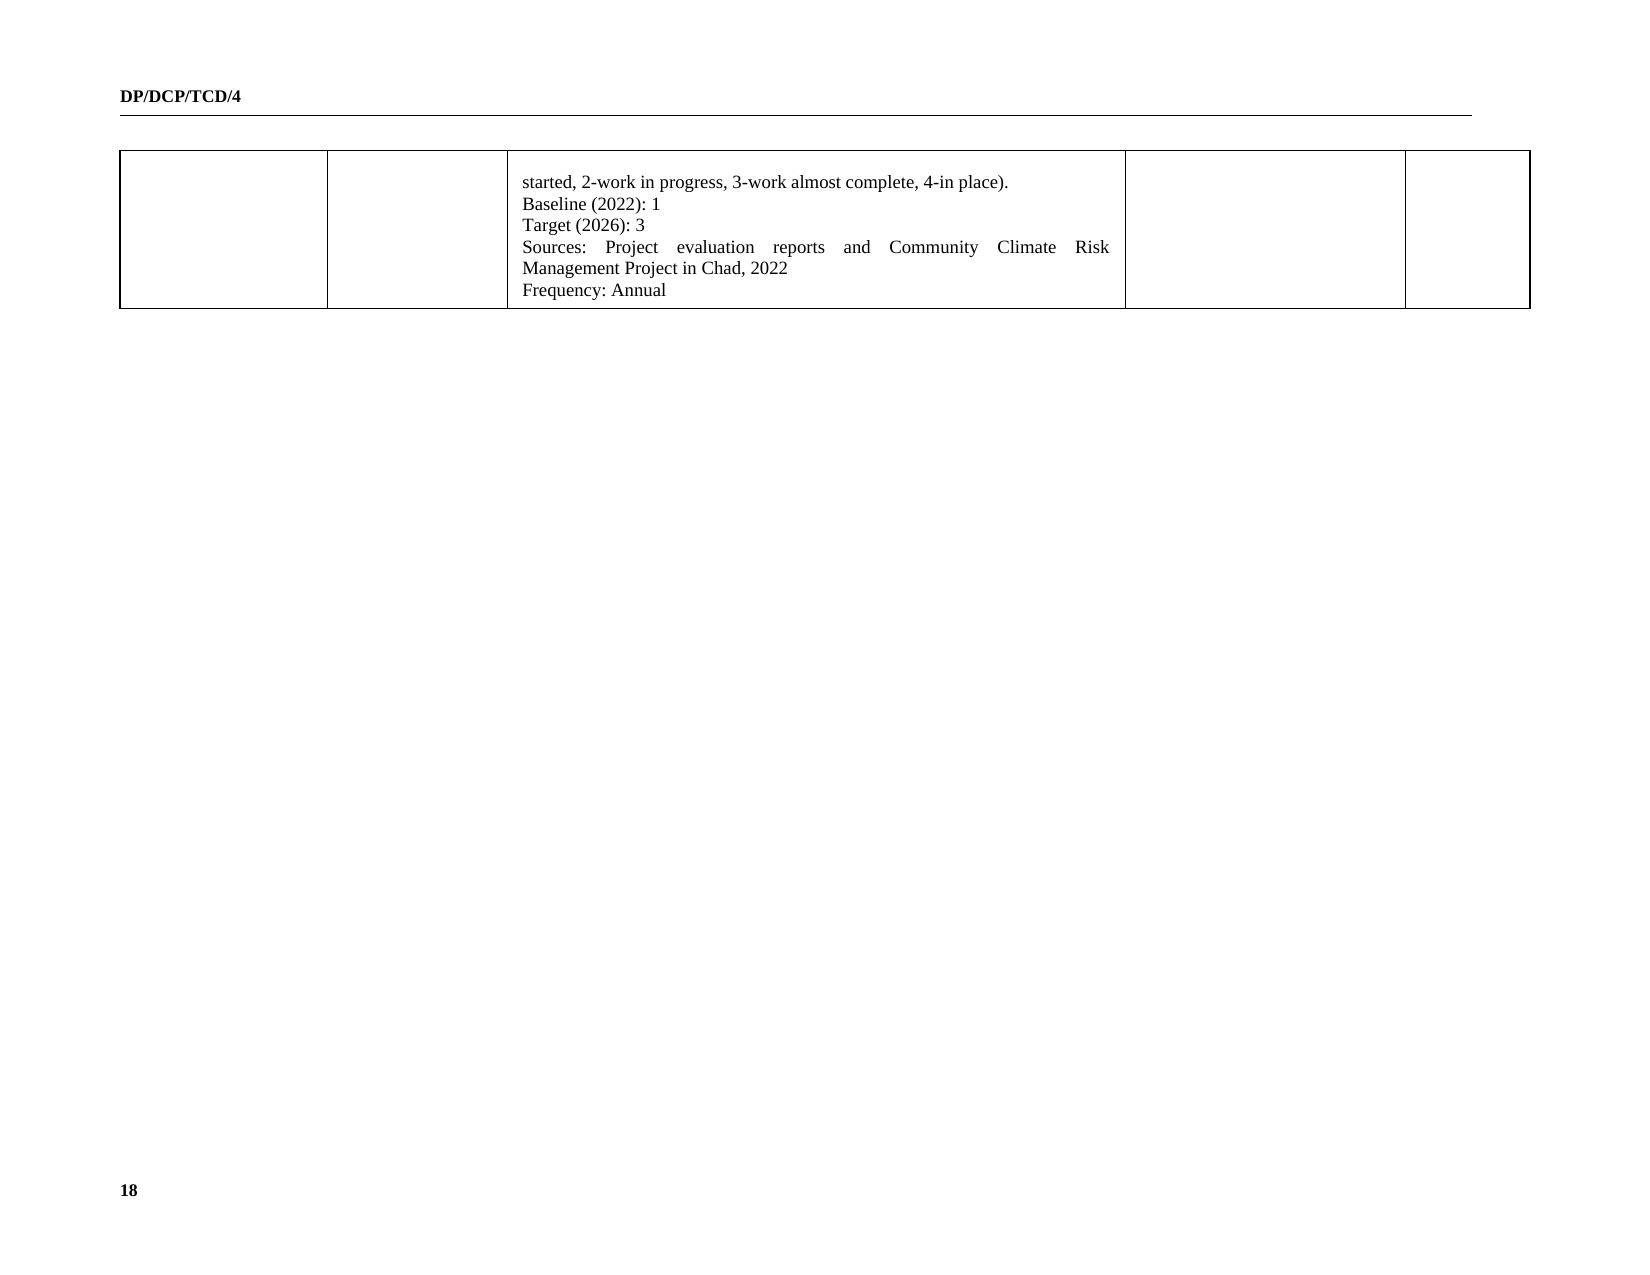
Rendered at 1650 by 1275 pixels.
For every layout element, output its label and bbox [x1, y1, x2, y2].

table_cell [508, 151, 1125, 308]
